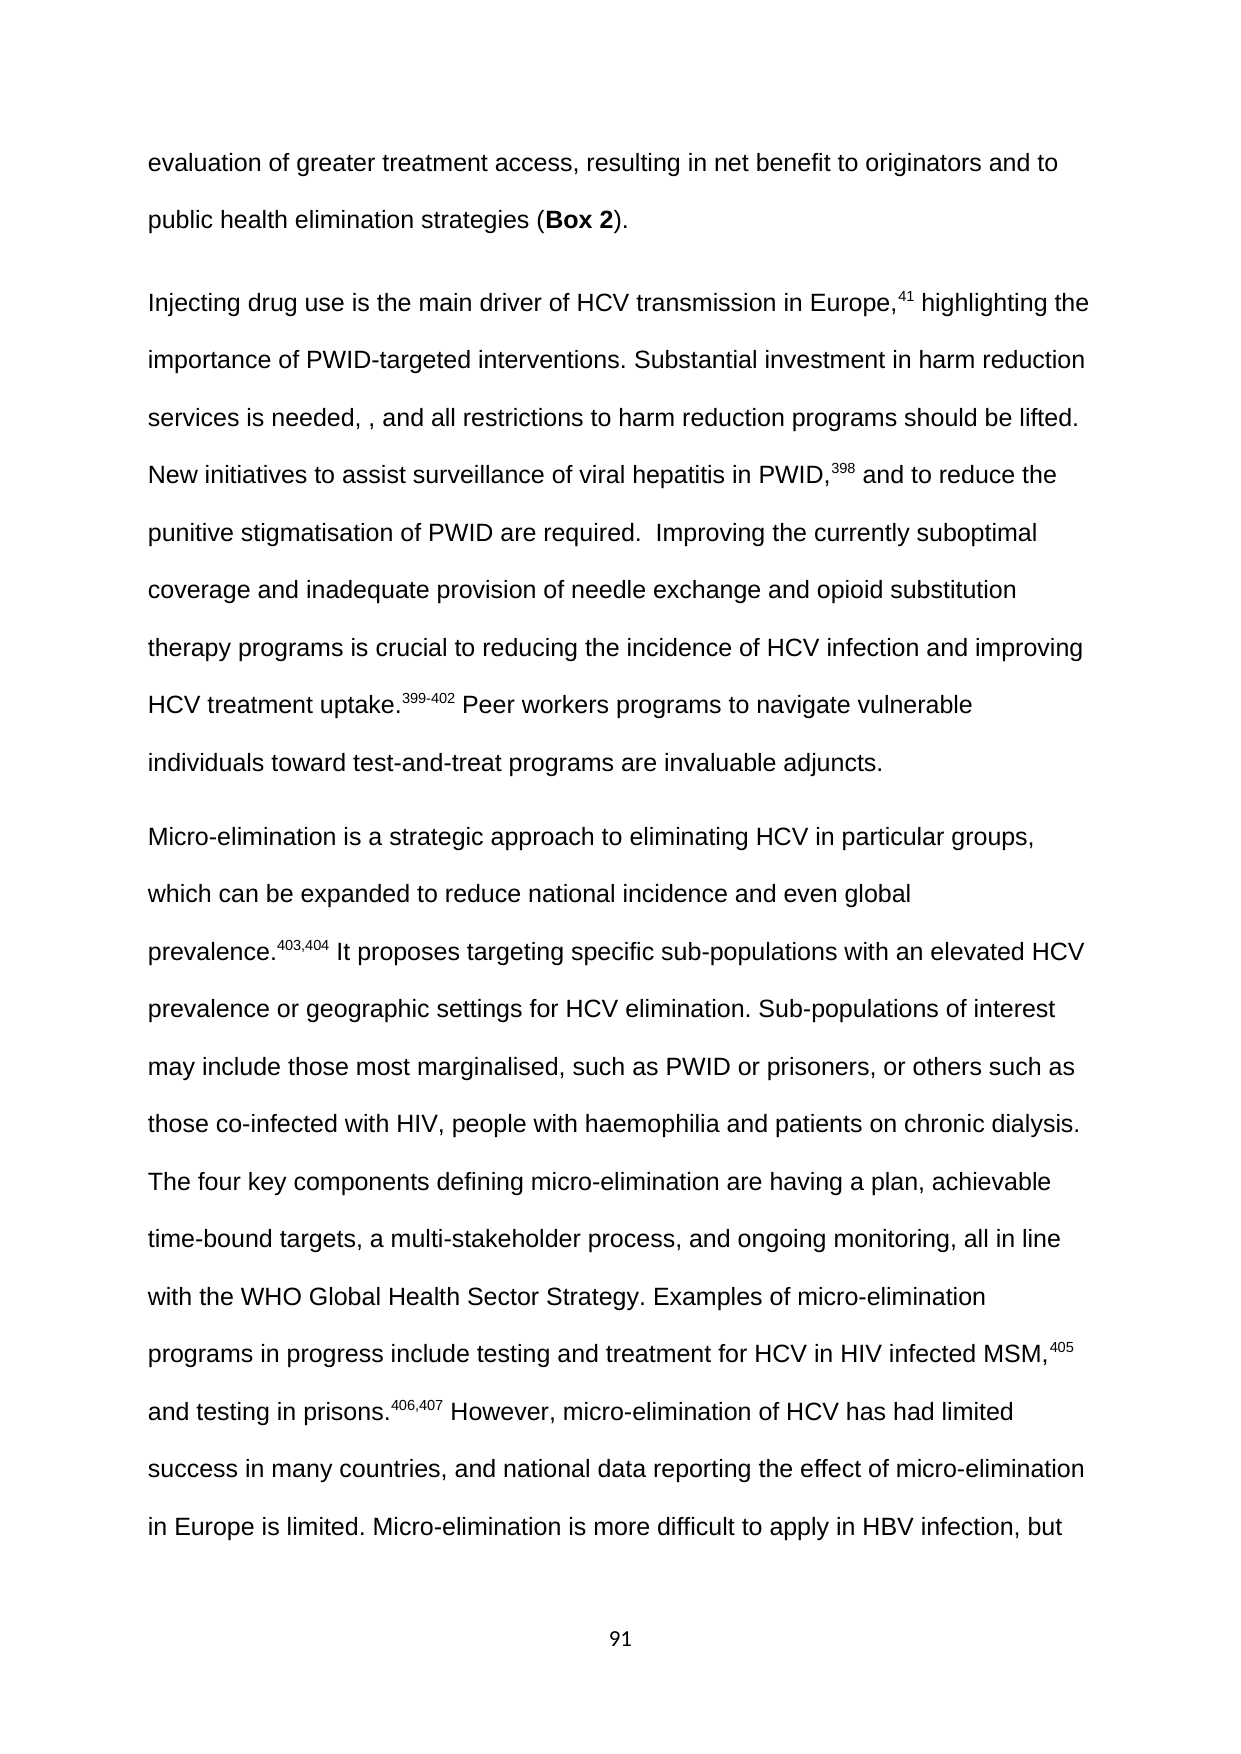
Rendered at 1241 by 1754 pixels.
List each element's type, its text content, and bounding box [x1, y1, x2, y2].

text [148, 148, 1093, 234]
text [148, 822, 1093, 1541]
text Injecting drug use is the main driver of HCV transmission in Europe,41 highlighting the importance of PWID-targeted interventions. Substantial investment in harm reduction services is needed, , and all restrictions to harm reduction programs should be lifted. New initiatives to assist surveillance of viral hepatitis in PWID,398 and to reduce the punitive stigmatisation of PWID are required. Improving the currently suboptimal coverage and inadequate provision of needle exchange and opioid substitution therapy programs is crucial to reducing the incidence of HCV infection and improving HCV treatment uptake.399-402 Peer workers programs to navigate vulnerable individuals toward test-and-treat programs are invaluable adjuncts. [148, 288, 1093, 776]
